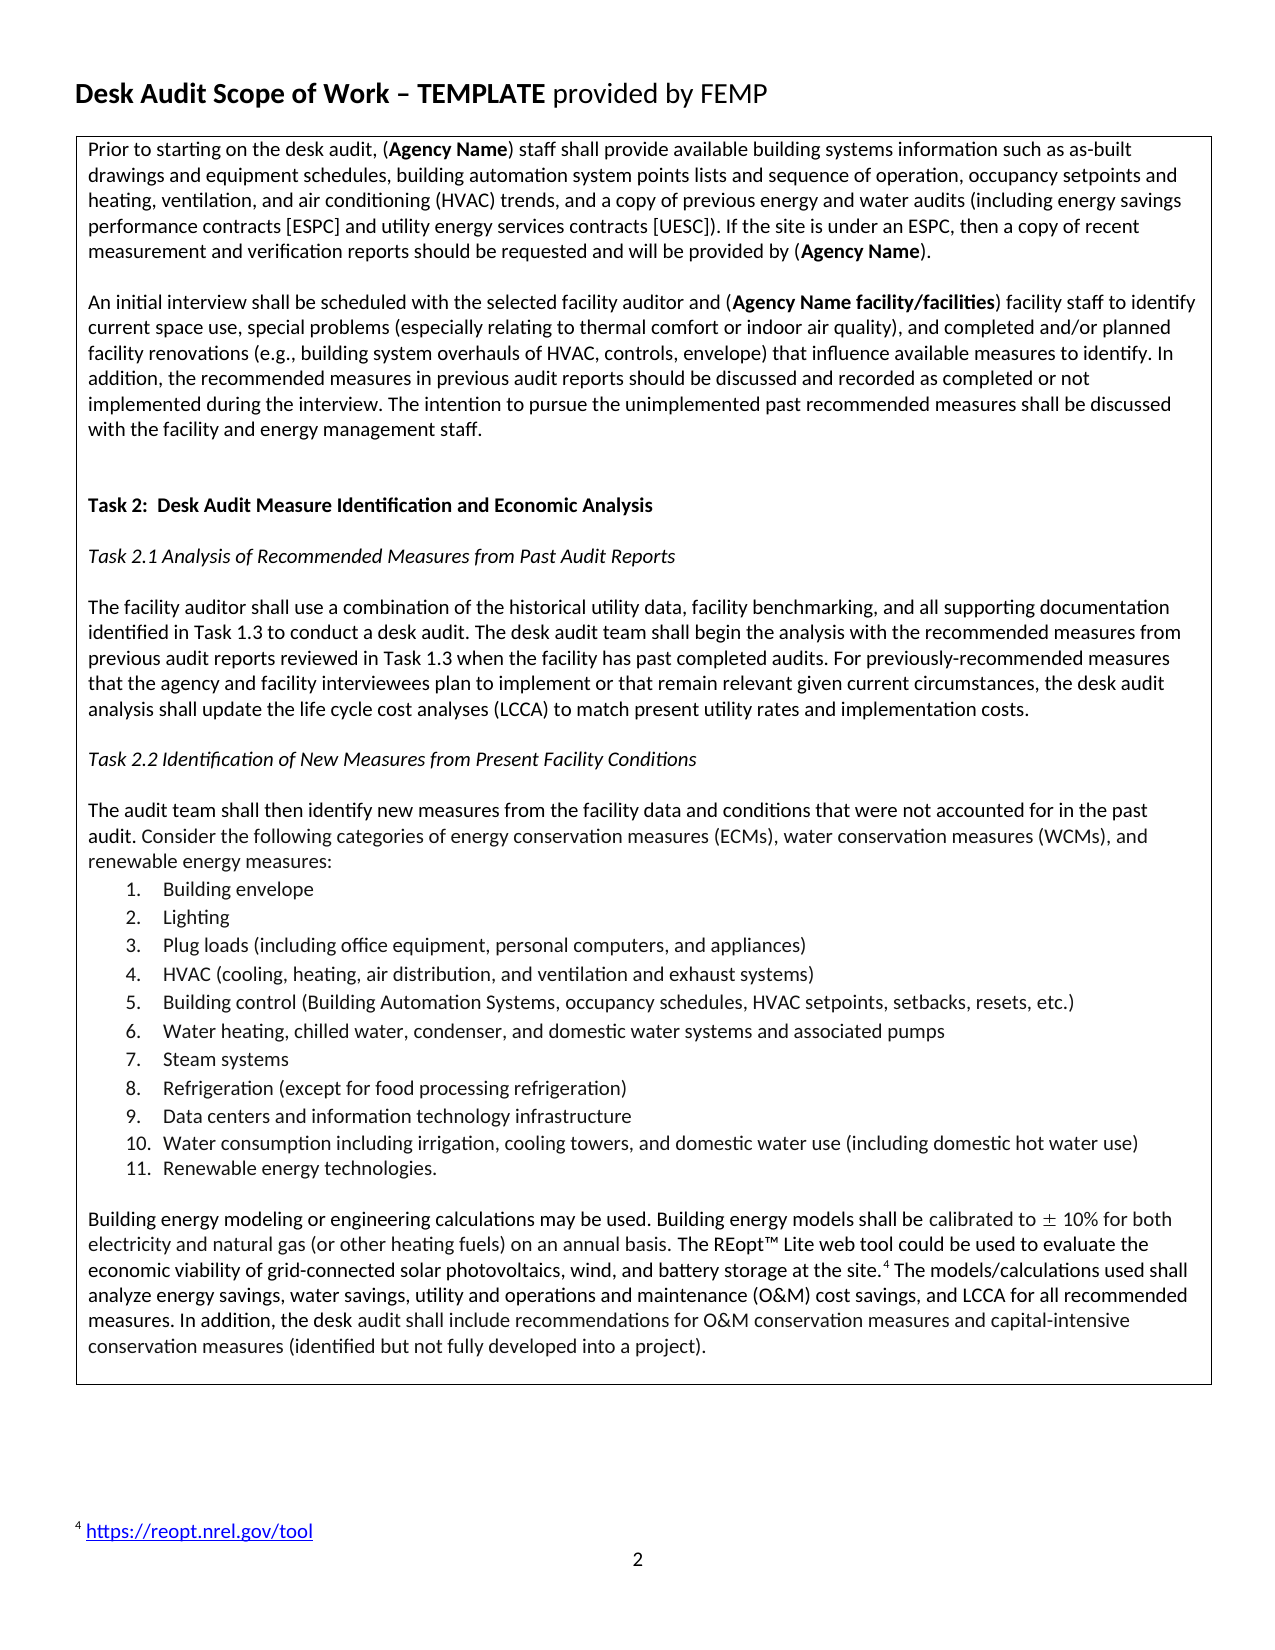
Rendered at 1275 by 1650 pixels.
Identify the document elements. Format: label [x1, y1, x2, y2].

table_cell [77, 137, 1211, 1384]
